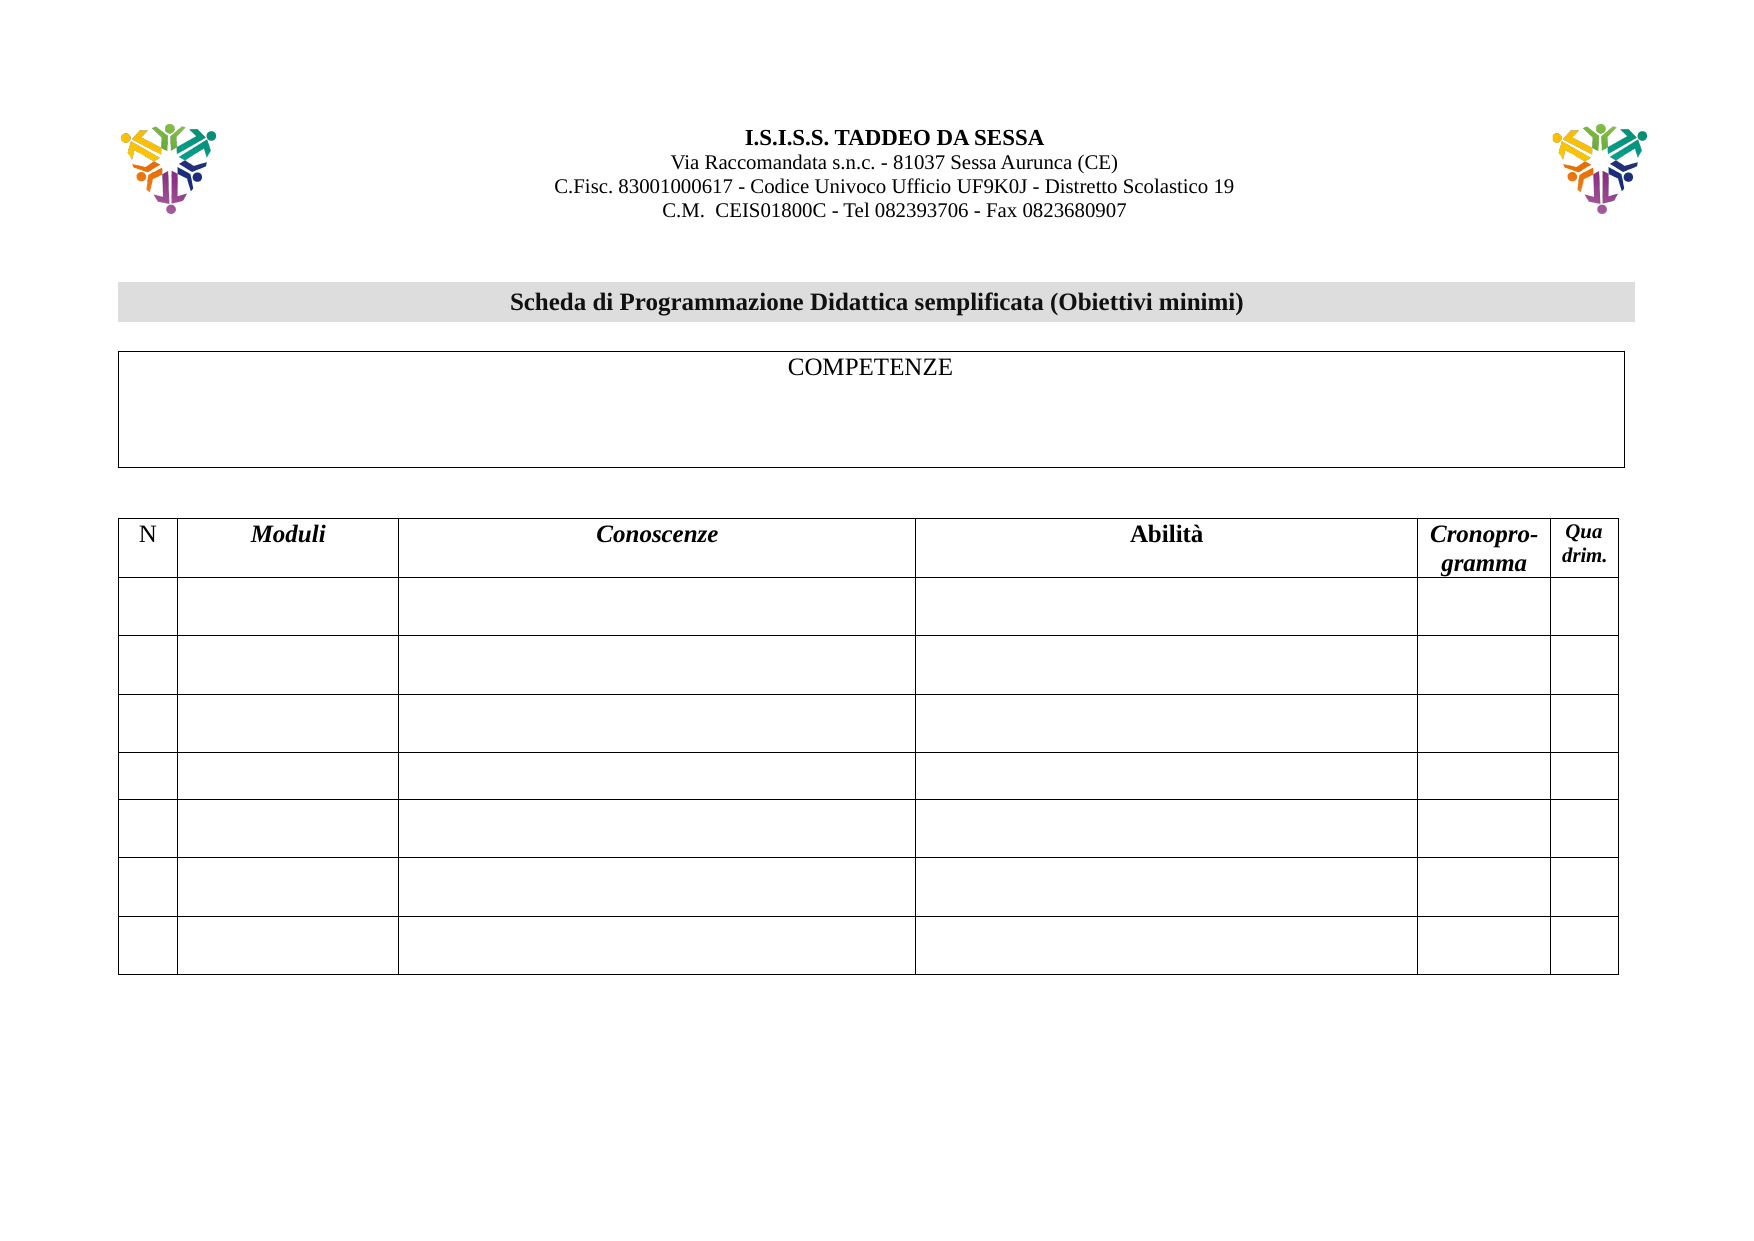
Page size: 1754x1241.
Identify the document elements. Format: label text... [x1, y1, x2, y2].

table_cell [119, 858, 177, 916]
table_cell [916, 578, 1417, 635]
table_cell [916, 917, 1417, 974]
picture [1552, 124, 1650, 214]
table_cell [399, 578, 915, 635]
table_cell [119, 695, 177, 752]
table_cell [399, 753, 915, 798]
table_cell [916, 695, 1417, 752]
table_cell [1551, 578, 1618, 635]
picture [121, 124, 219, 214]
table_header Abilità [916, 519, 1417, 577]
table_cell [178, 800, 398, 857]
table_header Conoscenze [399, 519, 915, 577]
table_cell [916, 858, 1417, 916]
table_cell [1551, 917, 1618, 974]
table_header COMPETENZE [119, 352, 1624, 467]
table_cell [1551, 636, 1618, 694]
table_cell [119, 636, 177, 694]
table_header Scheda di Programmazione Didattica semplificata (Obiettivi minimi) [118, 282, 1635, 322]
table_cell [916, 800, 1417, 857]
table_cell [399, 917, 915, 974]
table_header Quadrim. [1551, 519, 1618, 577]
table_cell [178, 858, 398, 916]
table_header N [119, 519, 177, 577]
table_cell [1551, 753, 1618, 798]
table_cell [1418, 636, 1550, 694]
table_cell [119, 578, 177, 635]
table_cell [178, 695, 398, 752]
table_cell [1551, 800, 1618, 857]
table_cell [1551, 695, 1618, 752]
table_cell [178, 753, 398, 798]
table_cell [119, 800, 177, 857]
table_header Moduli [178, 519, 398, 577]
table_cell [399, 858, 915, 916]
table_cell [916, 636, 1417, 694]
table_cell [1418, 753, 1550, 798]
table_cell [119, 753, 177, 798]
table_cell [399, 800, 915, 857]
table_cell [916, 753, 1417, 798]
table_cell [1551, 858, 1618, 916]
table_cell [178, 578, 398, 635]
table_cell [1418, 800, 1550, 857]
table_cell [1418, 858, 1550, 916]
table_cell [399, 636, 915, 694]
table_cell [399, 695, 915, 752]
table_header Cronopro-gramma [1418, 519, 1550, 577]
table_cell [1418, 917, 1550, 974]
table_cell [178, 636, 398, 694]
table_cell [1418, 578, 1550, 635]
table_cell [119, 917, 177, 974]
table_cell [178, 917, 398, 974]
table_cell [1418, 695, 1550, 752]
